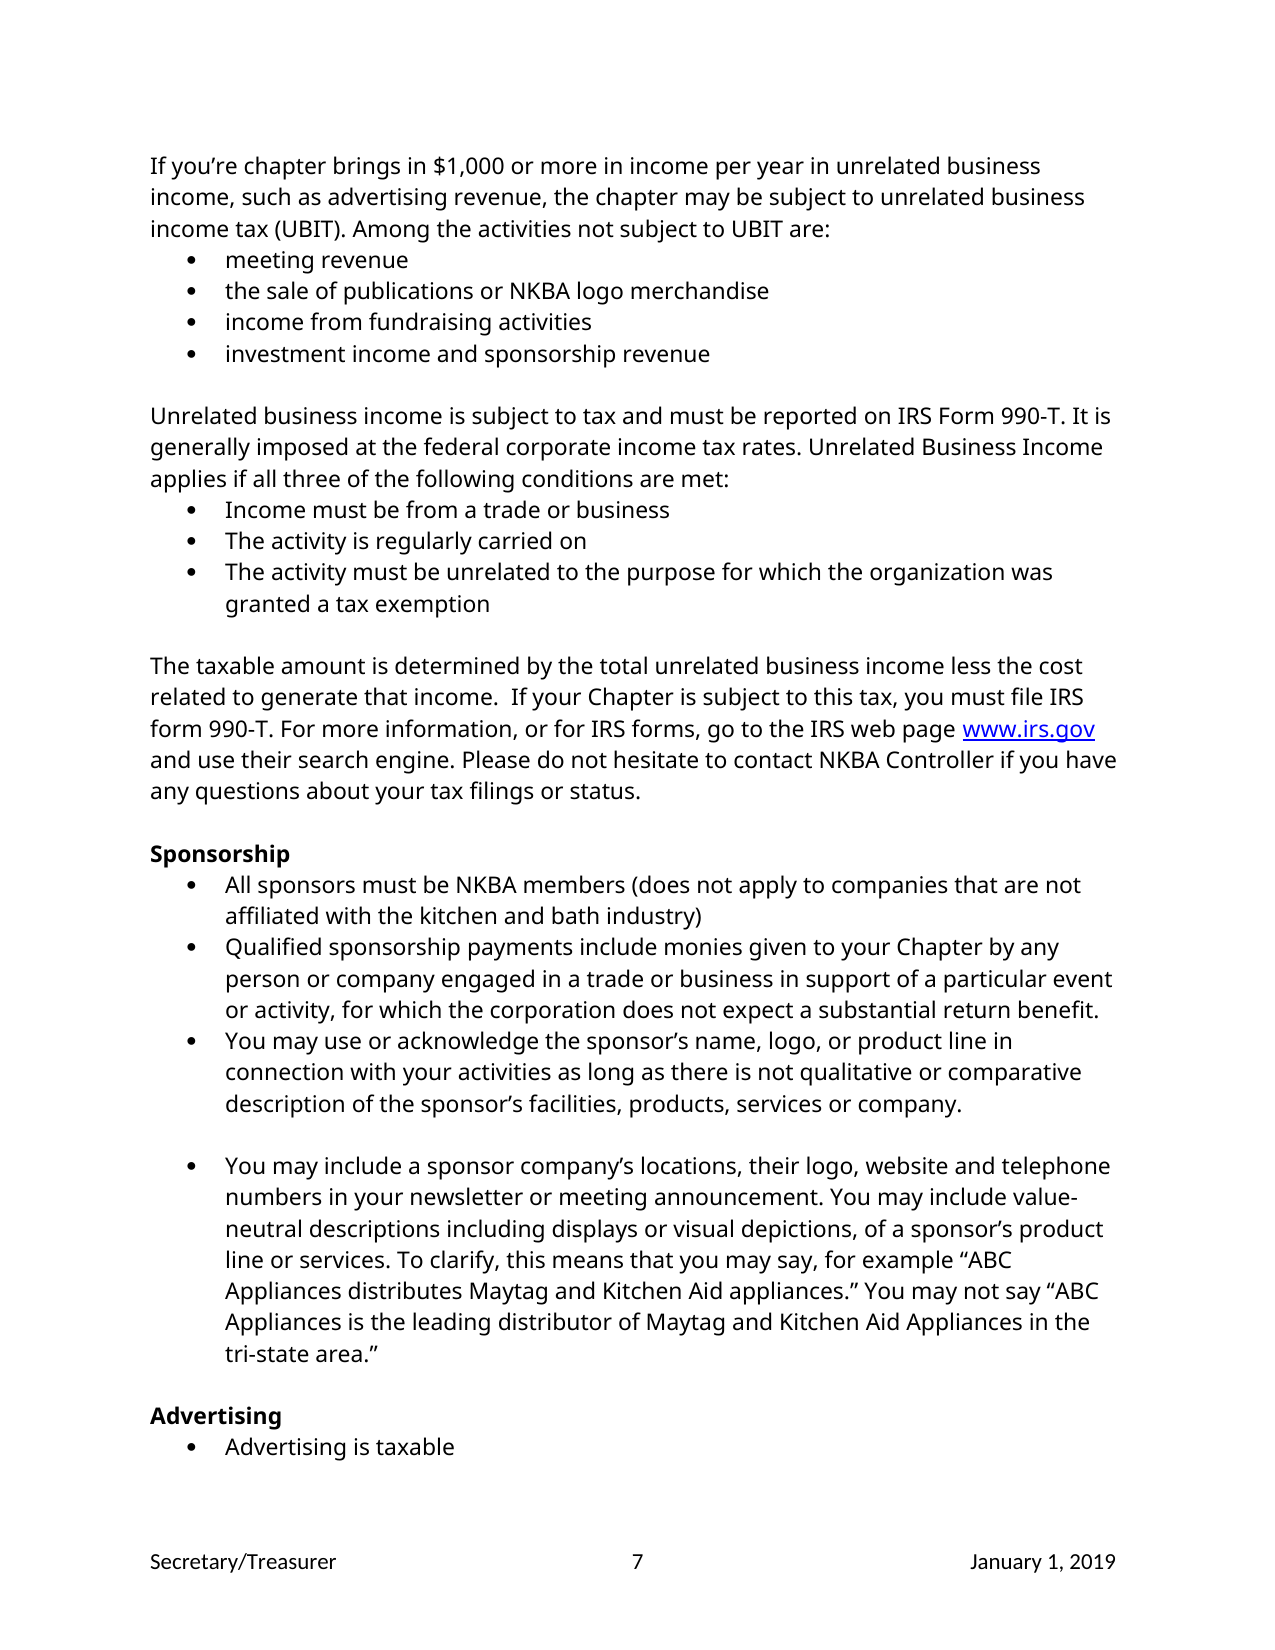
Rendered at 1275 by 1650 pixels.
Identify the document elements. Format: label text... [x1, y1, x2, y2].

text Unrelated business income is subject to tax and must be reported on IRS Form 990-T. It is generally imposed at the federal corporate income tax rates. Unrelated Business Income applies if all three of the following conditions are met: [150, 400, 1125, 494]
text Sponsorship [150, 837, 1125, 869]
list Qualified sponsorship payments include monies given to your Chapter by any person or company engaged in a trade or business in support of a particular event or activity, for which the corporation does not expect a substantial return benefit. [187, 931, 1125, 1025]
list All sponsors must be NKBA members (does not apply to companies that are not affiliated with the kitchen and bath industry) [187, 869, 1125, 931]
text Advertising [150, 1400, 1125, 1431]
list investment income and sponsorship revenue [187, 337, 1125, 369]
list You may use or acknowledge the sponsor’s name, logo, or product line in connection with your activities as long as there is not qualitative or comparative description of the sponsor’s facilities, products, services or company. [187, 1025, 1125, 1119]
list Advertising is taxable [187, 1431, 1125, 1462]
list Income must be from a trade or business [187, 494, 1125, 525]
list The activity is regularly carried on [187, 525, 1125, 556]
list the sale of publications or NKBA logo merchandise [187, 275, 1125, 306]
list The activity must be unrelated to the purpose for which the organization was granted a tax exemption [187, 556, 1125, 619]
list meeting revenue [187, 244, 1125, 275]
list You may include a sponsor company’s locations, their logo, website and telephone numbers in your newsletter or meeting announcement. You may include value-neutral descriptions including displays or visual depictions, of a sponsor’s product line or services. To clarify, this means that you may say, for example “ABC Appliances distributes Maytag and Kitchen Aid appliances.” You may not say “ABC Appliances is the leading distributor of Maytag and Kitchen Aid Appliances in the tri-state area.” [187, 1150, 1125, 1369]
list income from fundraising activities [187, 306, 1125, 337]
text If you’re chapter brings in $1,000 or more in income per year in unrelated business income, such as advertising revenue, the chapter may be subject to unrelated business income tax (UBIT). Among the activities not subject to UBIT are: [150, 150, 1125, 244]
text The taxable amount is determined by the total unrelated business income less the cost related to generate that income. If your Chapter is subject to this tax, you must file IRS form 990-T. For more information, or for IRS forms, go to the IRS web page www.irs.gov and use their search engine. Please do not hesitate to contact NKBA Controller if you have any questions about your tax filings or status. [150, 650, 1125, 806]
